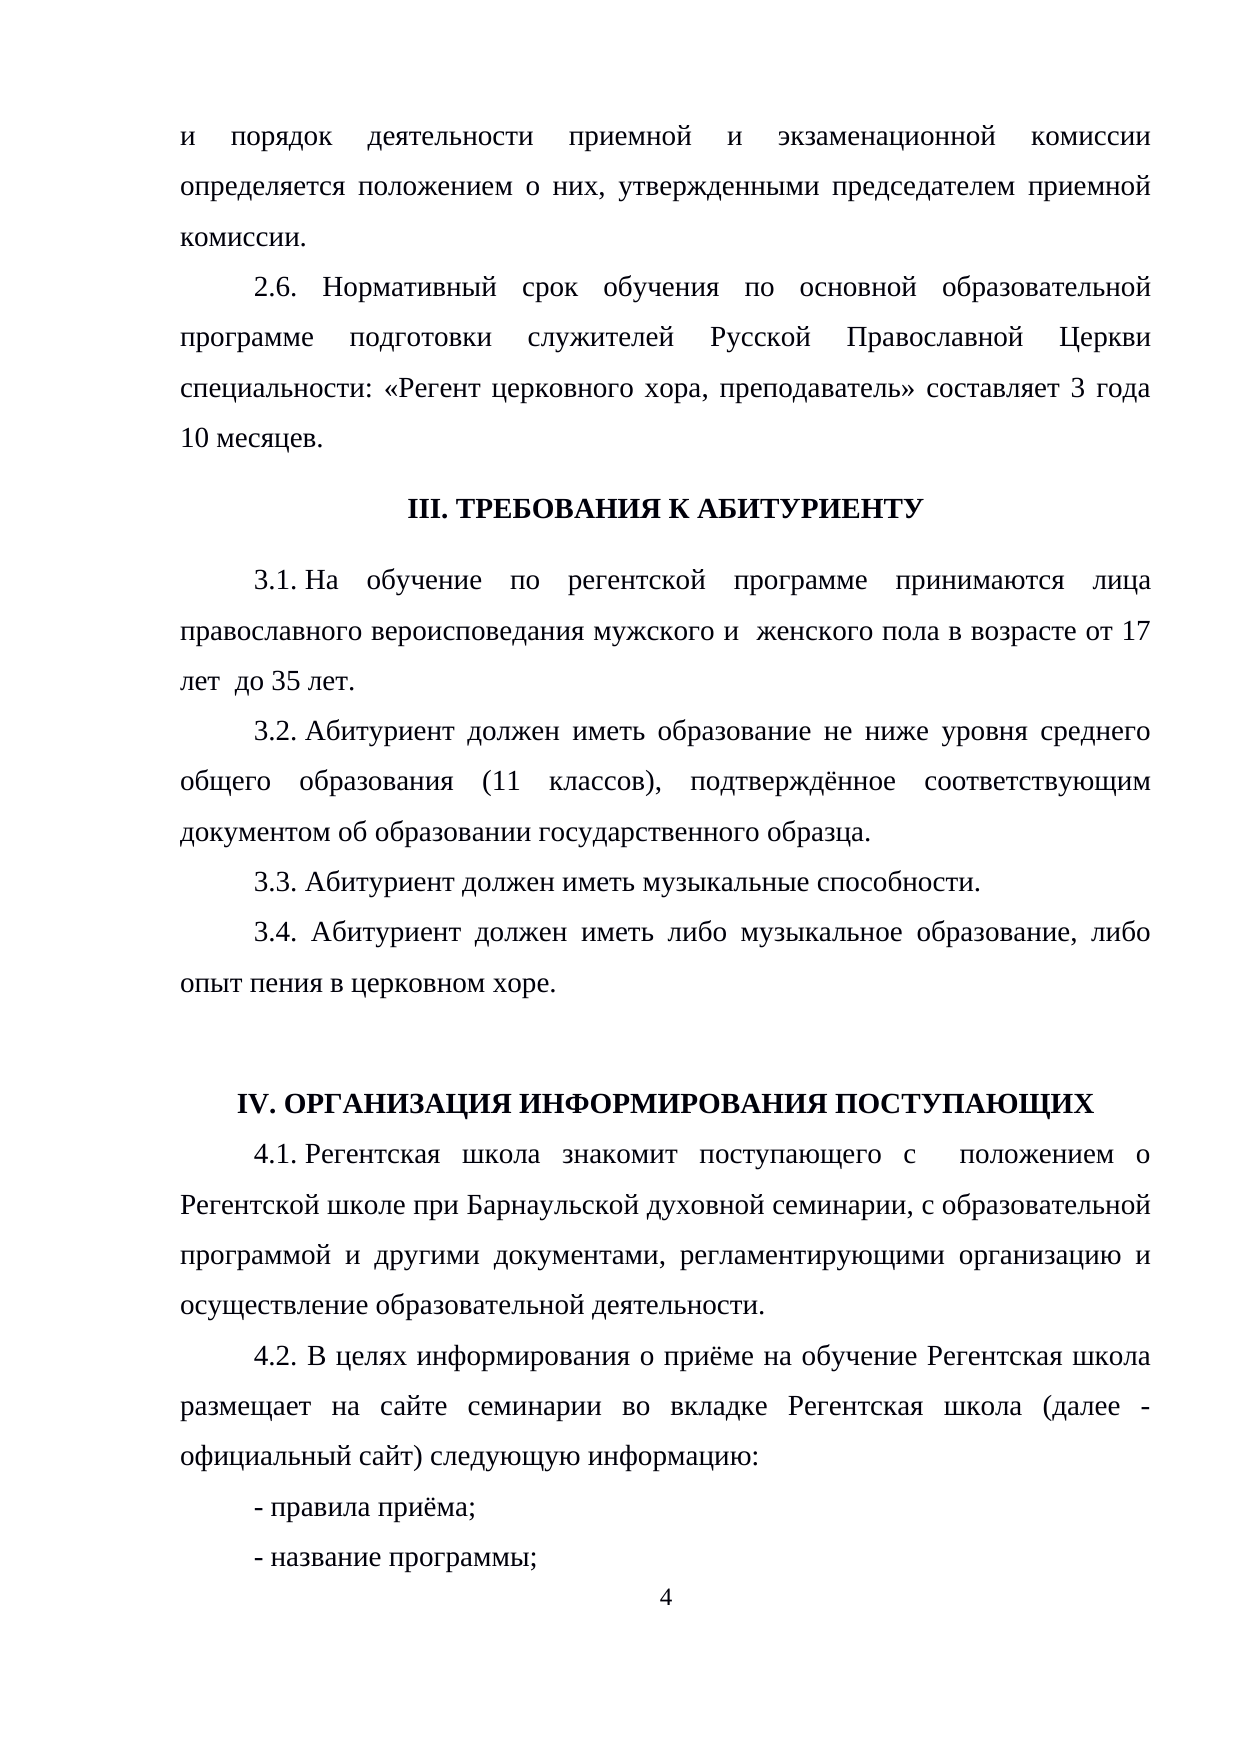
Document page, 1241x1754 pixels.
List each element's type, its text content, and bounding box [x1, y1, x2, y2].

text IV. ОРГАНИЗАЦИЯ ИНФОРМИРОВАНИЯ ПОСТУПАЮЩИХ [180, 1086, 1152, 1120]
text 3.1. На обучение по регентской программе принимаются лица православного вероисповедания мужского и женского пола в возрасте от 17 лет до 35 лет. [180, 562, 1152, 696]
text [180, 118, 1152, 252]
text 3.4. Абитуриент должен иметь либо музыкальное образование, либо опыт пения в церковном хоре. [180, 914, 1152, 998]
text 3.2. Абитуриент должен иметь образование не ниже уровня среднего общего образования (11 классов), подтверждённое соответствующим документом об образовании государственного образца. [180, 713, 1152, 847]
text 4.2. В целях информирования о приёме на обучение Регентская школа размещает на сайте семинарии во вкладке Регентская школа (далее - официальный сайт) следующую информацию: [180, 1338, 1152, 1472]
text - правила приёма; [180, 1489, 1152, 1522]
text III. ТРЕБОВАНИЯ К АБИТУРИЕНТУ [180, 491, 1152, 525]
text 4.1. Регентская школа знакомит поступающего с положением о Регентской школе при Барнаульской духовной семинарии, с образовательной программой и другими документами, регламентирующими организацию и осуществление образовательной деятельности. [180, 1137, 1152, 1321]
text 2.6. Нормативный срок обучения по основной образовательной программе подготовки служителей Русской Православной Церкви специальности: «Регент церковного хора, преподаватель» составляет 3 года 10 месяцев. [180, 269, 1152, 453]
text 3.3. Абитуриент должен иметь музыкальные способности. [180, 864, 1152, 898]
text - название программы; [180, 1539, 1152, 1573]
